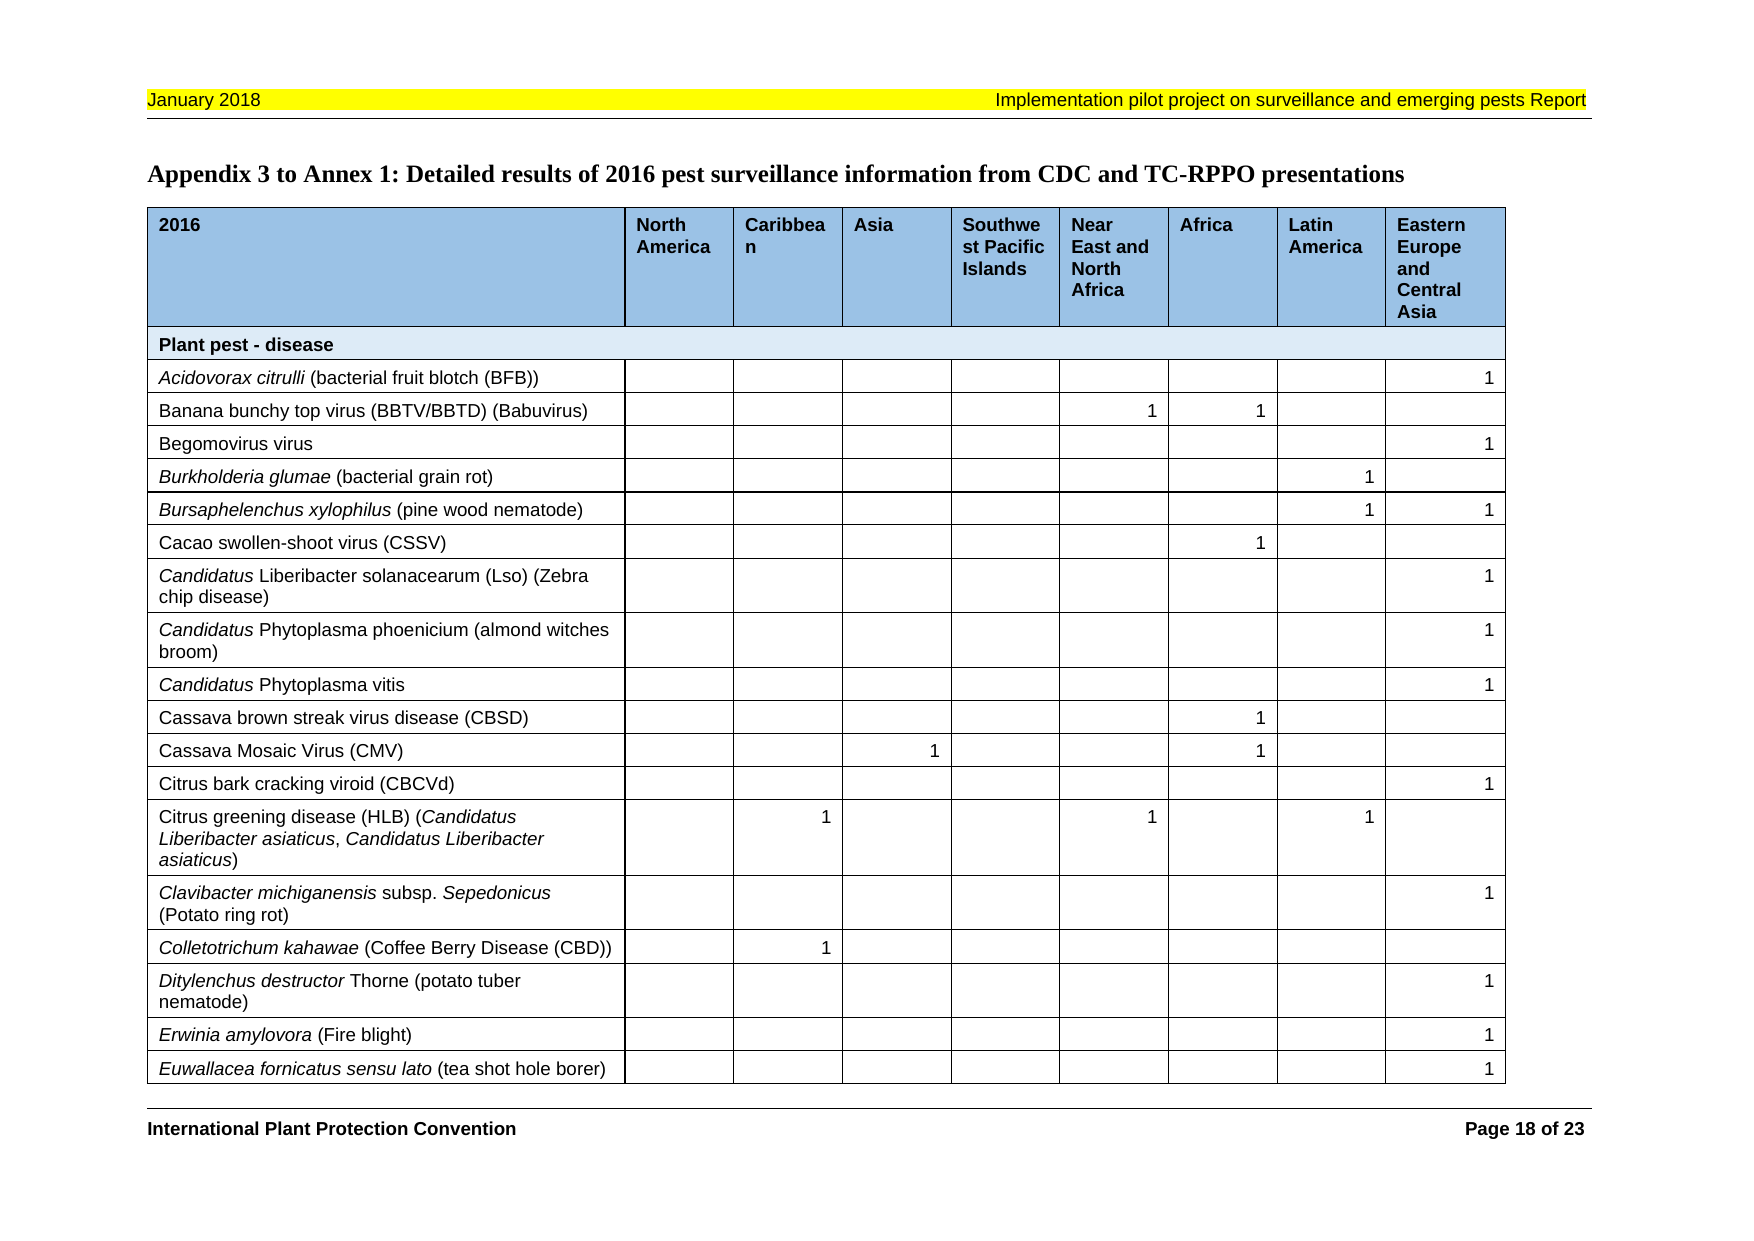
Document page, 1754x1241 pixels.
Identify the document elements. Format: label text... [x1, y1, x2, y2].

table_cell [1278, 393, 1385, 425]
table_cell [952, 1018, 1059, 1050]
table_cell [1278, 613, 1385, 667]
table_header Latin America [1278, 208, 1385, 326]
table_header Africa [1169, 208, 1277, 326]
table_header Southwest Pacific Islands [952, 208, 1059, 326]
table_cell [1386, 701, 1505, 733]
table_cell [734, 426, 842, 458]
table_cell [626, 559, 733, 612]
table_cell [843, 459, 951, 491]
table_cell [843, 800, 951, 875]
table_cell 1 [1386, 493, 1505, 524]
table_cell [1278, 876, 1385, 929]
table_cell [843, 559, 951, 612]
table_cell Candidatus Liberibacter solanacearum (Lso) (Zebra chip disease) [148, 559, 624, 612]
table_cell [952, 426, 1059, 458]
table_cell [626, 800, 733, 875]
table_cell [1060, 525, 1168, 557]
table_cell [1386, 525, 1505, 557]
table_cell [952, 393, 1059, 425]
table_cell [952, 767, 1059, 799]
table_cell Euwallacea fornicatus sensu lato (tea shot hole borer) [148, 1051, 624, 1083]
table_cell [952, 734, 1059, 766]
table_cell 1 [1278, 800, 1385, 875]
table_cell Plant pest - disease [148, 327, 1505, 359]
table_cell [1386, 393, 1505, 425]
table_header 2016 [148, 208, 624, 326]
table_cell 1 [1386, 767, 1505, 799]
table_cell [1278, 426, 1385, 458]
table_cell [626, 393, 733, 425]
table_cell [1169, 613, 1277, 667]
table_cell [626, 613, 733, 667]
table_cell [952, 559, 1059, 612]
table_cell [1060, 668, 1168, 699]
table_cell [1386, 459, 1505, 491]
table_cell [952, 668, 1059, 699]
table_header Near East and North Africa [1060, 208, 1168, 326]
table_cell 1 [843, 734, 951, 766]
table_cell [843, 668, 951, 699]
table_cell [952, 800, 1059, 875]
table_cell [843, 525, 951, 557]
table_cell [1169, 767, 1277, 799]
table_cell 1 [734, 800, 842, 875]
table_cell [1278, 559, 1385, 612]
table_cell [1169, 559, 1277, 612]
table_cell [952, 459, 1059, 491]
table_cell [734, 767, 842, 799]
table_cell [843, 393, 951, 425]
table_cell Begomovirus virus [148, 426, 624, 458]
table_cell [952, 930, 1059, 962]
table_cell [952, 493, 1059, 524]
table_cell [1169, 360, 1277, 392]
table_cell [1060, 701, 1168, 733]
table_cell [1060, 930, 1168, 962]
table_cell [734, 876, 842, 929]
table_cell [843, 964, 951, 1017]
table_cell [734, 668, 842, 699]
table_cell [626, 1018, 733, 1050]
table_cell 1 [1169, 525, 1277, 557]
table_cell [952, 1051, 1059, 1083]
table_cell [952, 964, 1059, 1017]
table_cell [1169, 459, 1277, 491]
table_cell [1278, 930, 1385, 962]
table_cell [1278, 767, 1385, 799]
table_cell 1 [1278, 493, 1385, 524]
table_cell [626, 493, 733, 524]
table_cell 1 [1386, 1051, 1505, 1083]
table_cell [734, 734, 842, 766]
table_cell [626, 360, 733, 392]
table_cell 1 [1060, 393, 1168, 425]
table_cell [734, 459, 842, 491]
table_cell [843, 701, 951, 733]
table_cell Banana bunchy top virus (BBTV/BBTD) (Babuvirus) [148, 393, 624, 425]
table_cell [843, 1051, 951, 1083]
table_cell 1 [1278, 459, 1385, 491]
table_header North America [626, 208, 733, 326]
table_cell [1169, 1018, 1277, 1050]
table_cell [952, 525, 1059, 557]
table_cell Bursaphelenchus xylophilus (pine wood nematode) [148, 493, 624, 524]
table_cell [1278, 1018, 1385, 1050]
table_cell [843, 493, 951, 524]
table_cell [734, 1018, 842, 1050]
table_cell [734, 964, 842, 1017]
table_cell [952, 876, 1059, 929]
table_cell [843, 767, 951, 799]
table_cell 1 [1386, 964, 1505, 1017]
table_cell [626, 1051, 733, 1083]
table_cell 1 [734, 930, 842, 962]
table_cell [734, 701, 842, 733]
table_cell [843, 360, 951, 392]
table_cell [1060, 426, 1168, 458]
table_cell [1278, 964, 1385, 1017]
table_cell [734, 360, 842, 392]
table_cell [1278, 734, 1385, 766]
table_cell 1 [1386, 360, 1505, 392]
table_cell Candidatus Phytoplasma vitis [148, 668, 624, 699]
table_cell [1060, 459, 1168, 491]
table_cell 1 [1169, 393, 1277, 425]
table_cell 1 [1386, 426, 1505, 458]
table_cell [1060, 734, 1168, 766]
table_header Caribbean [734, 208, 842, 326]
table_cell [843, 426, 951, 458]
table_cell [1169, 426, 1277, 458]
table_cell [843, 1018, 951, 1050]
table_cell [734, 493, 842, 524]
table_cell Citrus greening disease (HLB) (Candidatus Liberibacter asiaticus, Candidatus Liberibacter asiaticus) [148, 800, 624, 875]
table_cell [1060, 493, 1168, 524]
table_cell [1060, 613, 1168, 667]
text Appendix 3 to Annex 1: Detailed results of 2016 pest surveillance information from CDC and TC-RPPO presentations [147, 159, 1592, 188]
table_cell [1278, 668, 1385, 699]
table_cell [626, 525, 733, 557]
table_header Asia [843, 208, 951, 326]
table_cell 1 [1169, 734, 1277, 766]
table_cell 1 [1386, 613, 1505, 667]
table_cell [1060, 559, 1168, 612]
table_cell [734, 525, 842, 557]
table_cell [626, 459, 733, 491]
table_cell [626, 701, 733, 733]
table_cell [734, 613, 842, 667]
table_cell 1 [1060, 800, 1168, 875]
table_cell Clavibacter michiganensis subsp. Sepedonicus (Potato ring rot) [148, 876, 624, 929]
table_cell [1169, 876, 1277, 929]
table_cell [1386, 930, 1505, 962]
table_cell [1060, 964, 1168, 1017]
table_cell [1060, 1051, 1168, 1083]
table_cell [734, 1051, 842, 1083]
table_cell [952, 701, 1059, 733]
table_cell [626, 767, 733, 799]
table_cell [626, 668, 733, 699]
table_cell Acidovorax citrulli (bacterial fruit blotch (BFB)) [148, 360, 624, 392]
table_cell Cassava Mosaic Virus (CMV) [148, 734, 624, 766]
table_cell [1169, 930, 1277, 962]
table_cell Colletotrichum kahawae (Coffee Berry Disease (CBD)) [148, 930, 624, 962]
table_cell [1278, 1051, 1385, 1083]
table_cell Ditylenchus destructor Thorne (potato tuber nematode) [148, 964, 624, 1017]
table_cell 1 [1386, 668, 1505, 699]
table_cell [1278, 525, 1385, 557]
table_cell [843, 930, 951, 962]
table_cell 1 [1386, 876, 1505, 929]
table_cell [626, 734, 733, 766]
table_cell Citrus bark cracking viroid (CBCVd) [148, 767, 624, 799]
table_cell [1060, 1018, 1168, 1050]
table_cell [734, 559, 842, 612]
table_cell Cacao swollen-shoot virus (CSSV) [148, 525, 624, 557]
table_cell [626, 426, 733, 458]
table_cell [626, 930, 733, 962]
table_cell 1 [1386, 559, 1505, 612]
table_cell [1169, 964, 1277, 1017]
table_cell Erwinia amylovora (Fire blight) [148, 1018, 624, 1050]
table_cell Burkholderia glumae (bacterial grain rot) [148, 459, 624, 491]
table_cell [1060, 767, 1168, 799]
table_cell [1278, 360, 1385, 392]
table_cell [1386, 800, 1505, 875]
table_cell [1060, 876, 1168, 929]
table_cell [1060, 360, 1168, 392]
table_cell 1 [1386, 1018, 1505, 1050]
table_cell [1278, 701, 1385, 733]
table_header Eastern Europe and Central Asia [1386, 208, 1505, 326]
table_cell [1386, 734, 1505, 766]
table_cell [734, 393, 842, 425]
table_cell [1169, 1051, 1277, 1083]
table_cell Candidatus Phytoplasma phoenicium (almond witches broom) [148, 613, 624, 667]
table_cell [626, 876, 733, 929]
table_cell 1 [1169, 701, 1277, 733]
table_cell [843, 613, 951, 667]
table_cell [843, 876, 951, 929]
table_cell [626, 964, 733, 1017]
table_cell [1169, 800, 1277, 875]
table_cell [952, 613, 1059, 667]
table_cell [1169, 668, 1277, 699]
table_cell [952, 360, 1059, 392]
table_cell [1169, 493, 1277, 524]
table_cell Cassava brown streak virus disease (CBSD) [148, 701, 624, 733]
